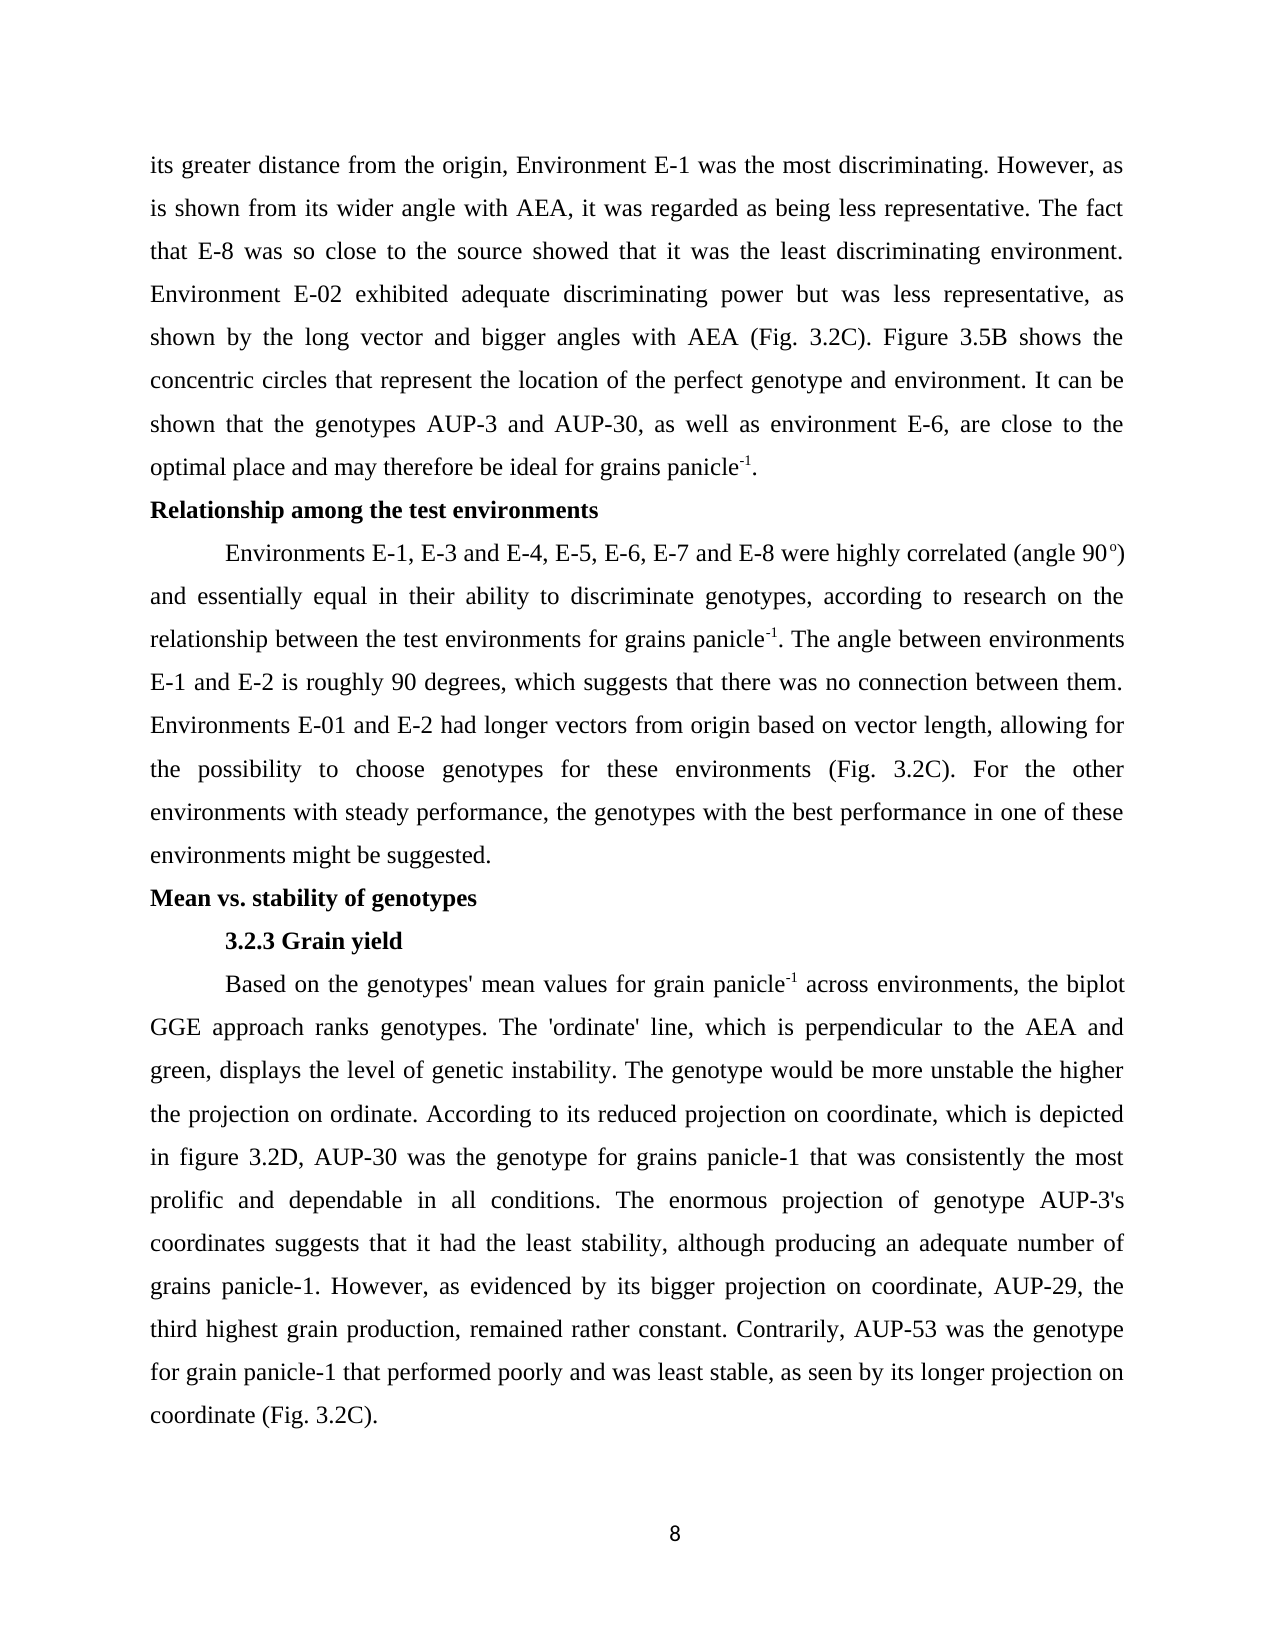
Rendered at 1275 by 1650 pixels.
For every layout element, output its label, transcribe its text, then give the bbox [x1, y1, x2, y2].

text Based on the genotypes' mean values for grain panicle-1 across environments, the biplot GGE approach ranks genotypes. The 'ordinate' line, which is perpendicular to the AEA and green, displays the level of genetic instability. The genotype would be more unstable the higher the projection on ordinate. According to its reduced projection on coordinate, which is depicted in figure 3.2D, AUP-30 was the genotype for grains panicle-1 that was consistently the most prolific and dependable in all conditions. The enormous projection of genotype AUP-3's coordinates suggests that it had the least stability, although producing an adequate number of grains panicle-1. However, as evidenced by its bigger projection on coordinate, AUP-29, the third highest grain production, remained rather constant. Contrarily, AUP-53 was the genotype for grain panicle-1 that performed poorly and was least stable, as seen by its longer projection on coordinate (Fig. 3.2C). [150, 969, 1125, 1429]
text Environments E-1, E-3 and E-4, E-5, E-6, E-7 and E-8 were highly correlated (angle 90o) and essentially equal in their ability to discriminate genotypes, according to research on the relationship between the test environments for grains panicle-1. The angle between environments E-1 and E-2 is roughly 90 degrees, which suggests that there was no connection between them. Environments E-01 and E-2 had longer vectors from origin based on vector length, allowing for the possibility to choose genotypes for these environments (Fig. 3.2C). For the other environments with steady performance, the genotypes with the best performance in one of these environments might be suggested. [150, 538, 1125, 869]
text Relationship among the test environments [150, 495, 1125, 524]
text 3.2.3 Grain yield [150, 926, 1125, 955]
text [150, 150, 1125, 481]
text Mean vs. stability of genotypes [150, 883, 1125, 912]
